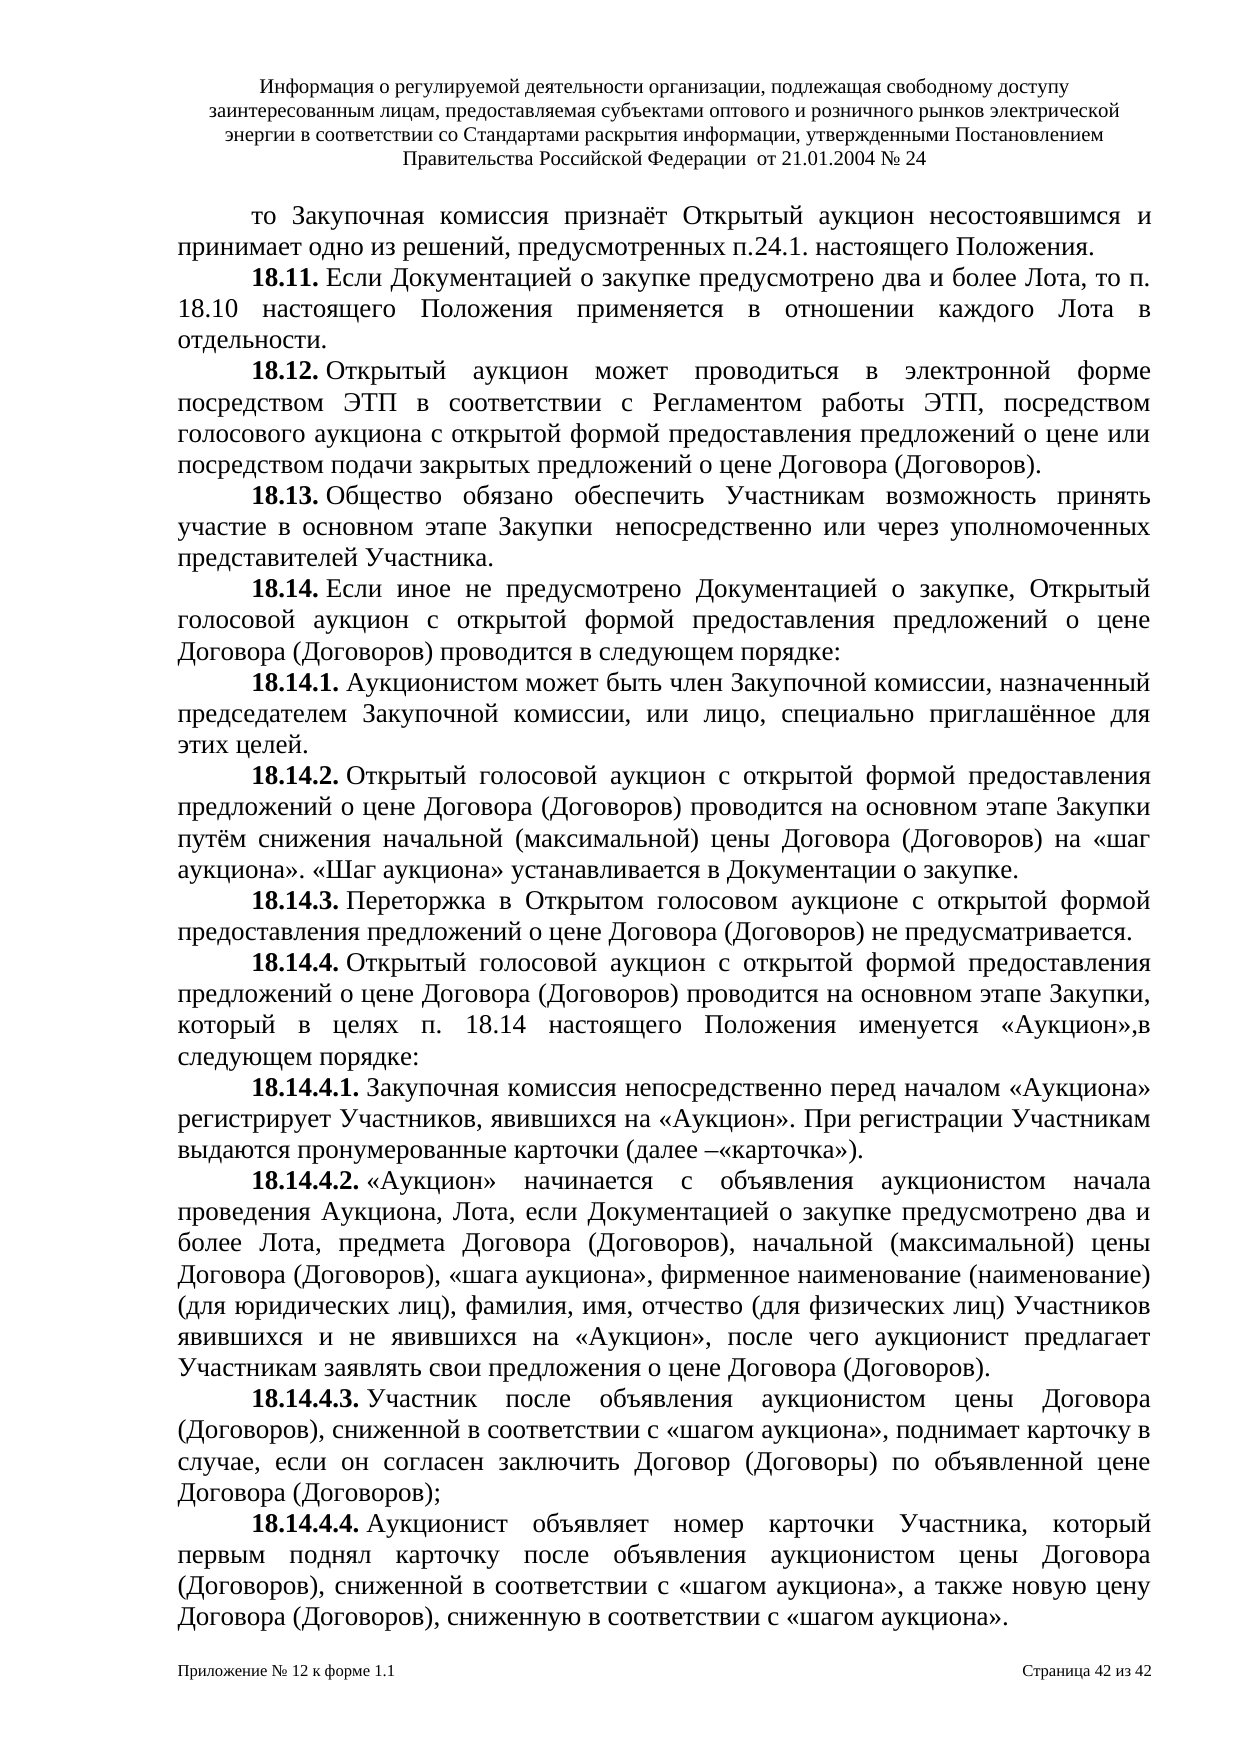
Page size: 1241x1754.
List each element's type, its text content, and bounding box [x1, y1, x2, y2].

list Переторжка в Открытом голосовом аукционе с открытой формой предоставления предложений о цене Договора (Договоров) не предусматривается. [177, 884, 1152, 946]
list «Аукцион» начинается с объявления аукционистом начала проведения Аукциона, Лота, если Документацией о закупке предусмотрено два и более Лота, предмета Договора (Договоров), начальной (максимальной) цены Договора (Договоров), «шага аукциона», фирменное наименование (наименование) (для юридических лиц), фамилия, имя, отчество (для физических лиц) Участников явившихся и не явившихся на «Аукцион», после чего аукционист предлагает Участникам заявлять свои предложения о цене Договора (Договоров). [177, 1164, 1152, 1382]
list Открытый голосовой аукцион с открытой формой предоставления предложений о цене Договора (Договоров) проводится на основном этапе Закупки путём снижения начальной (максимальной) цены Договора (Договоров) на «шаг аукциона». «Шаг аукциона» устанавливается в Документации о закупке. [177, 759, 1152, 884]
list Участник после объявления аукционистом цены Договора (Договоров), сниженной в соответствии с «шагом аукциона», поднимает карточку в случае, если он согласен заключить Договор (Договоры) по объявленной цене Договора (Договоров); [177, 1382, 1152, 1507]
list Аукционист объявляет номер карточки Участника, который первым поднял карточку после объявления аукционистом цены Договора (Договоров), сниженной в соответствии с «шагом аукциона», а также новую цену Договора (Договоров), сниженную в соответствии с «шагом аукциона». [177, 1507, 1152, 1631]
list Закупочная комиссия непосредственно перед началом «Аукциона» регистрирует Участников, явившихся на «Аукцион». При регистрации Участникам выдаются пронумерованные карточки (далее –«карточка»). [177, 1071, 1152, 1164]
list Открытый аукцион может проводиться в электронной форме посредством ЭТП в соответствии с Регламентом работы ЭТП, посредством голосового аукциона с открытой формой предоставления предложений о цене или посредством подачи закрытых предложений о цене Договора (Договоров). [177, 354, 1152, 479]
list Аукционистом может быть член Закупочной комиссии, назначенный председателем Закупочной комиссии, или лицо, специально приглашённое для этих целей. [177, 666, 1152, 759]
list Если иное не предусмотрено Документацией о закупке, Открытый голосовой аукцион с открытой формой предоставления предложений о цене Договора (Договоров) проводится в следующем порядке: [177, 572, 1152, 666]
list Общество обязано обеспечить Участникам возможность принять участие в основном этапе Закупки непосредственно или через уполномоченных представителей Участника. [177, 479, 1152, 572]
